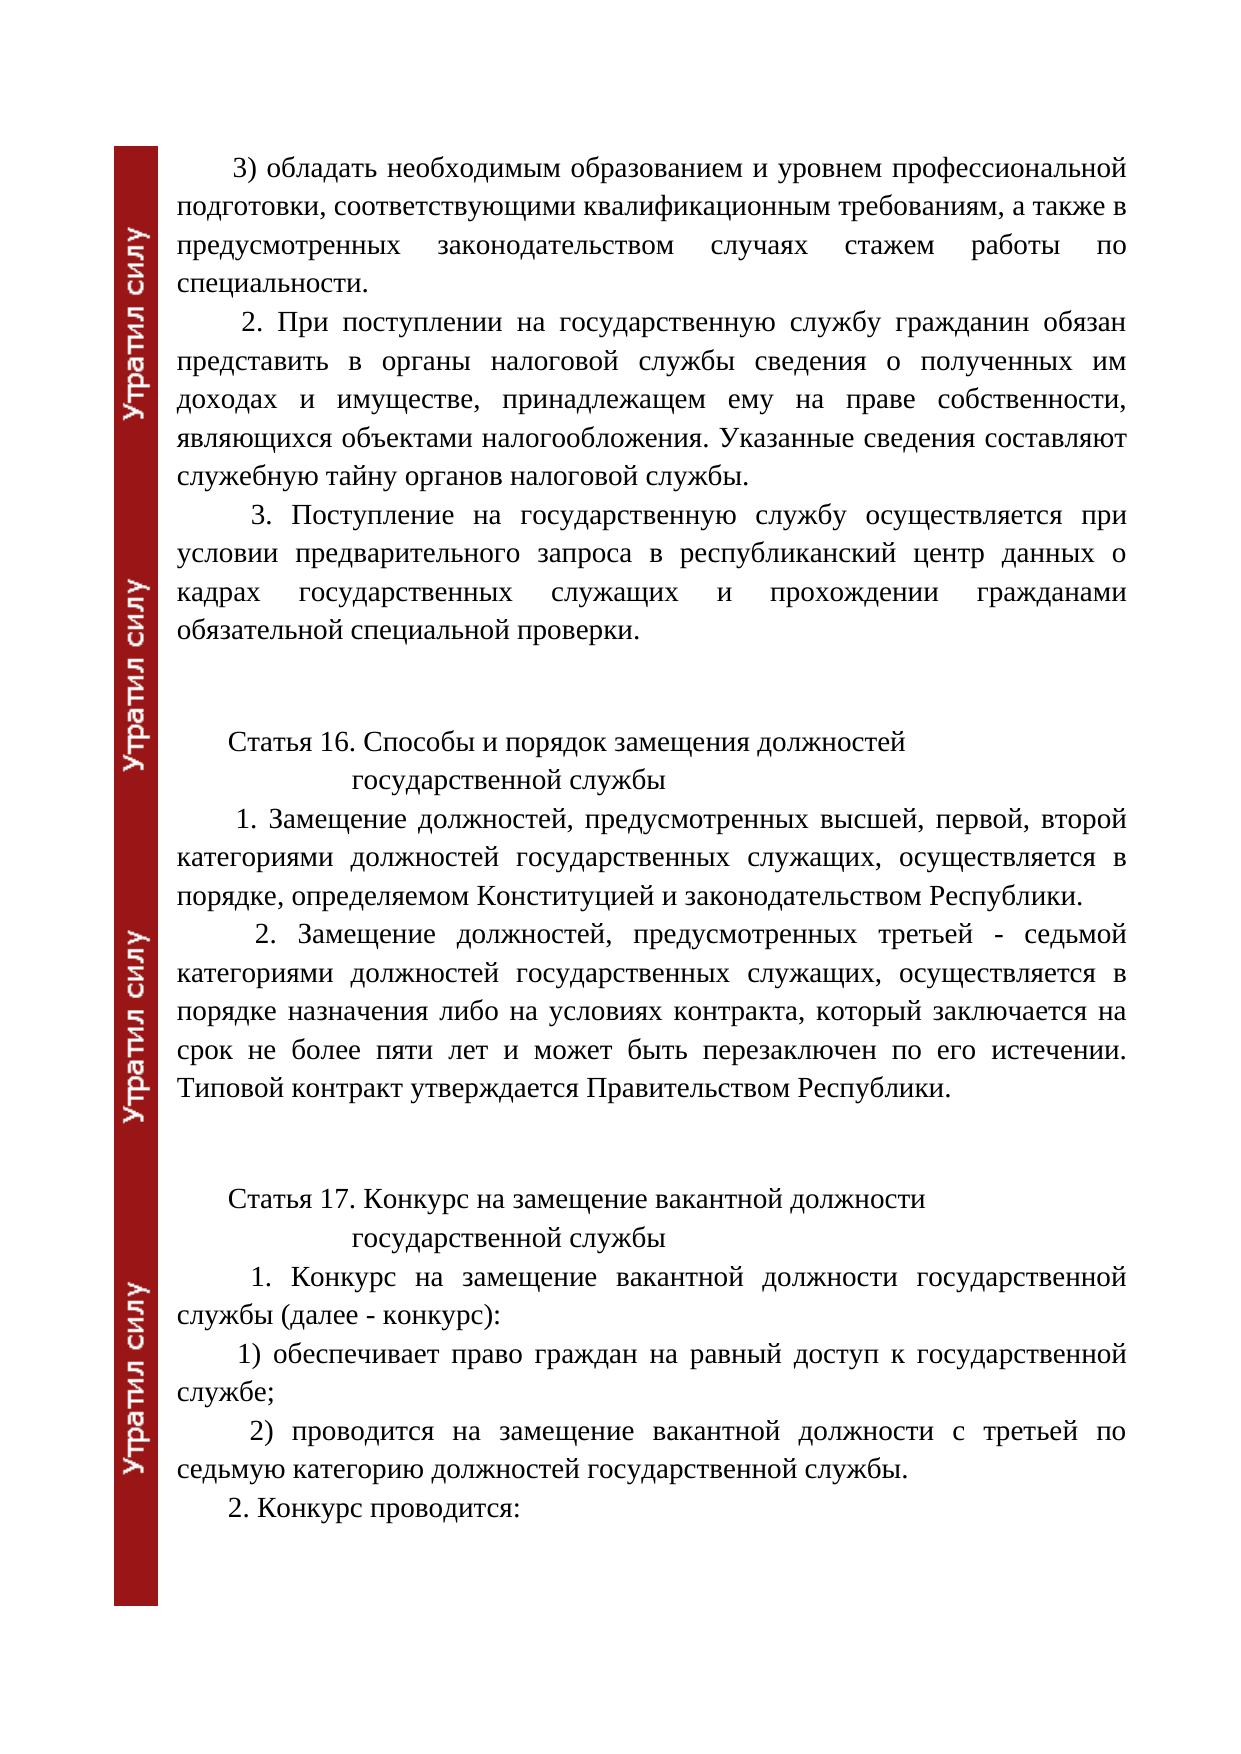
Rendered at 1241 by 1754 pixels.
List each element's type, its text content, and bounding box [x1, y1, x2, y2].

picture [114, 1523, 158, 1606]
picture [114, 646, 158, 724]
text 3. Поступление на государственную службу осуществляется при условии предварительного запроса в республиканский центр данных о кадрах государственных служащих и прохождении гражданами обязательной специальной проверки. [112, 497, 1128, 646]
text 1) обеспечивает право граждан на равный доступ к государственной службе; [112, 1336, 1128, 1408]
picture [114, 1104, 158, 1182]
picture [114, 492, 158, 497]
picture [114, 146, 158, 150]
picture [114, 757, 158, 762]
picture [114, 1331, 158, 1336]
text 2. Конкурс проводится: [112, 1490, 1128, 1523]
text Статья 17. Конкурс на замещение вакантной должности [112, 1182, 1128, 1215]
picture [114, 796, 158, 801]
text Статья 16. Способы и порядок замещения должностей [112, 724, 1128, 757]
picture [114, 1408, 158, 1413]
text 2. При поступлении на государственную службу гражданин обязан представить в органы налоговой службы сведения о полученных им доходах и имуществе, принадлежащем ему на праве собственности, являющихся объектами налогообложения. Указанные сведения составляют служебную тайну органов налоговой службы. [112, 304, 1128, 492]
picture [114, 299, 158, 304]
picture [114, 911, 158, 916]
text 1. Конкурс на замещение вакантной должности государственной службы (далее - конкурс): [112, 1259, 1128, 1331]
picture [114, 1215, 158, 1220]
picture [114, 1254, 158, 1259]
picture [114, 1485, 158, 1490]
text 2) проводится на замещение вакантной должности с третьей по седьмую категорию должностей государственной службы. [112, 1413, 1128, 1485]
text государственной службы [112, 762, 1128, 796]
text 2. Замещение должностей, предусмотренных третьей - седьмой категориями должностей государственных служащих, осуществляется в порядке назначения либо на условиях контракта, который заключается на срок не более пяти лет и может быть перезаключен по его истечении. Типовой контракт утверждается Правительством Республики. [112, 916, 1128, 1104]
text 1. Замещение должностей, предусмотренных высшей, первой, второй категориями должностей государственных служащих, осуществляется в порядке, определяемом Конституцией и законодательством Республики. [112, 801, 1128, 911]
text 3) обладать необходимым образованием и уровнем профессиональной подготовки, соответствующими квалификационным требованиям, а также в предусмотренных законодательством случаях стажем работы по специальности. [112, 150, 1128, 299]
text государственной службы [112, 1220, 1128, 1254]
